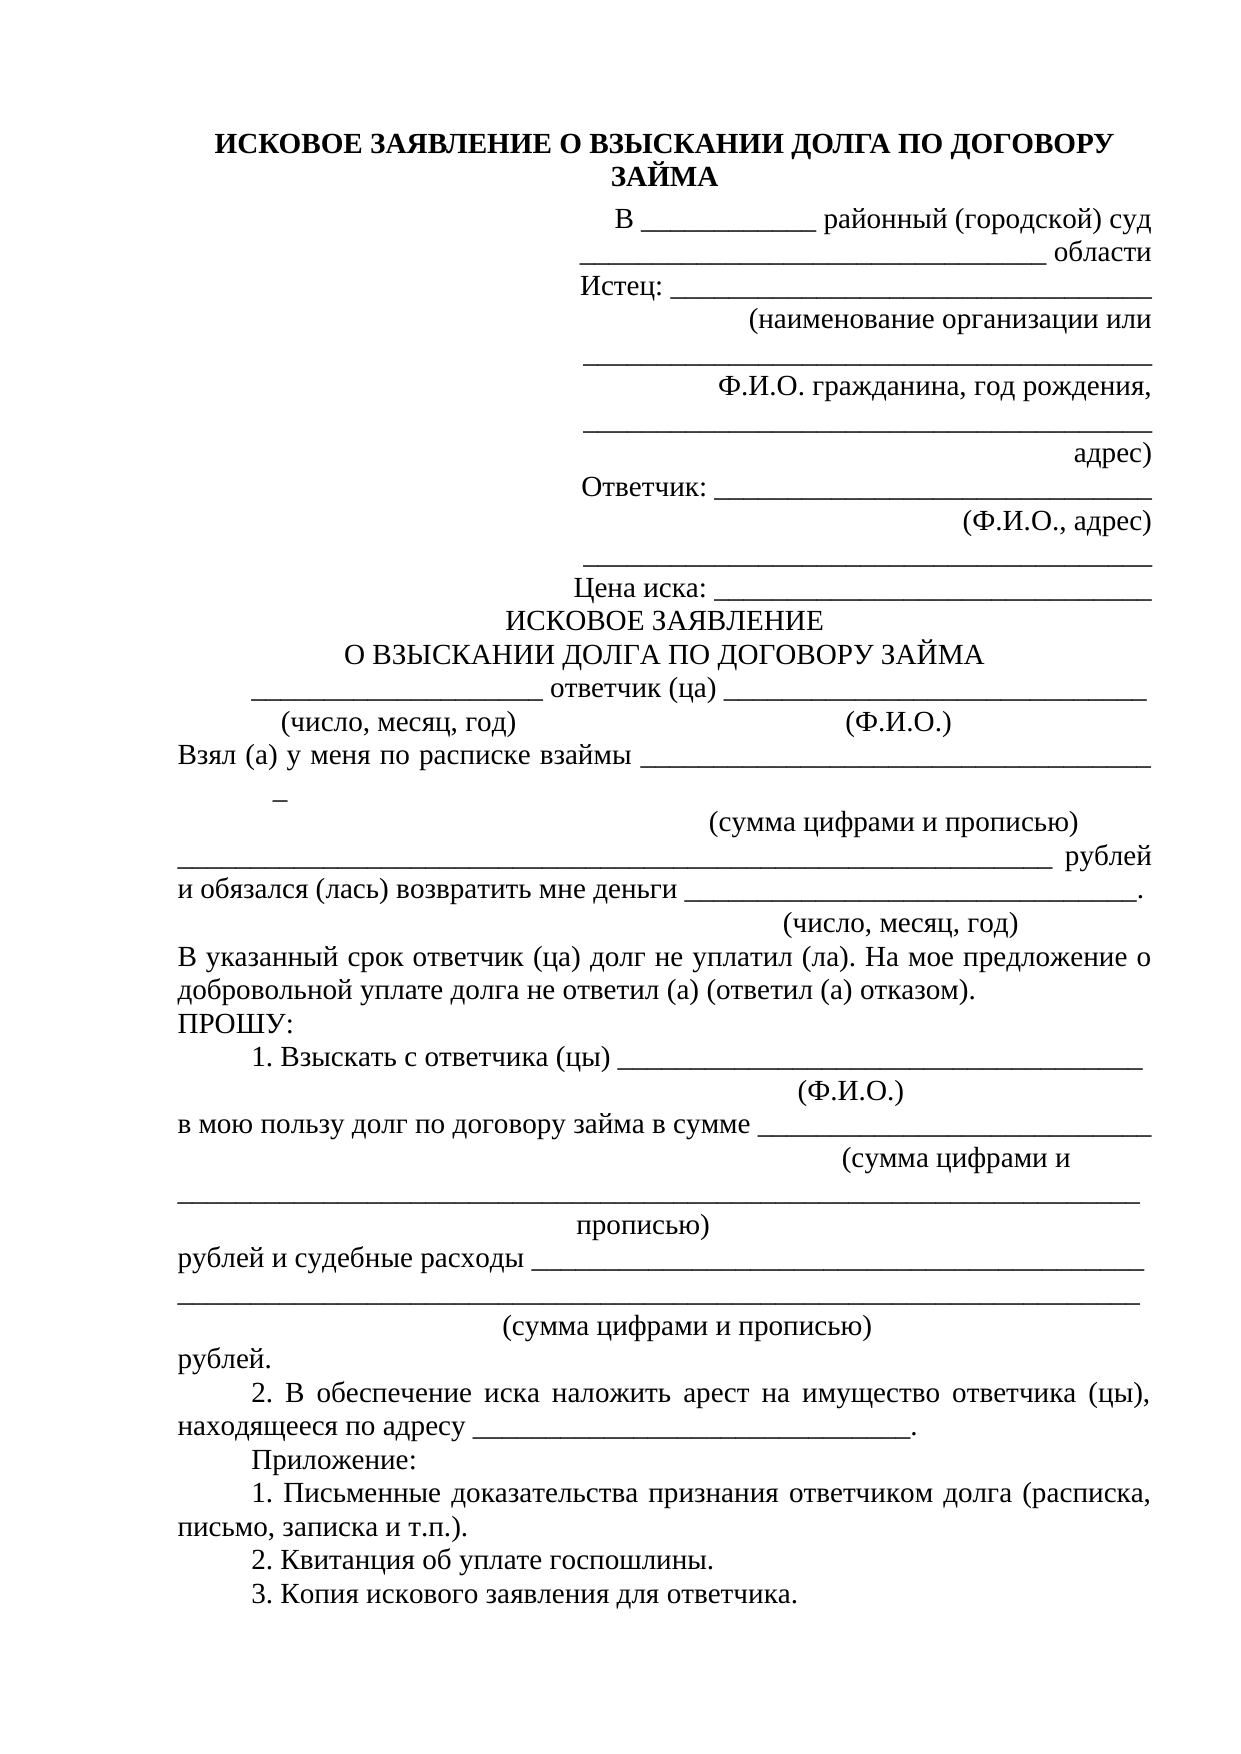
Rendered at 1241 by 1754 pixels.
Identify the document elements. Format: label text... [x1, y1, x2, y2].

text ИСКОВОЕ ЗАЯВЛЕНИЕ О ВЗЫСКАНИИ ДОЛГА ПО ДОГОВОРУ ЗАЙМА [177, 126, 1152, 193]
text Истец: _________________________________ [177, 268, 1152, 301]
text ИСКОВОЕ ЗАЯВЛЕНИЕ [177, 603, 1152, 637]
text В указанный срок ответчик (ца) долг не уплатил (ла). На мое предложение о добровольной уплате долга не ответил (а) (ответил (а) отказом). [177, 939, 1152, 1006]
text рублей и судебные расходы __________________________________________ [177, 1241, 1152, 1274]
text Ответчик: ______________________________ [177, 469, 1152, 503]
text (сумма цифрами и прописью) [177, 804, 1152, 838]
text рублей. [177, 1341, 1152, 1375]
text (сумма цифрами и прописью) [177, 1308, 1152, 1341]
text прописью) [177, 1207, 1152, 1241]
text в мою пользу долг по договору займа в сумме ___________________________ [177, 1106, 1152, 1140]
text Приложение: [177, 1442, 1152, 1475]
text 2. Квитанция об уплате госпошлины. [177, 1542, 1152, 1576]
text (Ф.И.О., адрес) [177, 503, 1152, 536]
text (число, месяц, год) (Ф.И.О.) [177, 704, 1152, 737]
text ____________________ ответчик (ца) _____________________________ [177, 670, 1152, 704]
text 1. Взыскать с ответчика (цы) ____________________________________ [177, 1039, 1152, 1073]
text 2. В обеспечение иска наложить арест на имущество ответчика (цы), находящееся по адресу ______________________________. [177, 1375, 1152, 1442]
text Цена иска: ______________________________ [177, 570, 1152, 603]
text __________________________________________________________________ [177, 1173, 1152, 1207]
text Ф.И.О. гражданина, год рождения, [177, 368, 1152, 402]
text адрес) [177, 436, 1152, 469]
text (число, месяц, год) [177, 905, 1152, 939]
text Взял (а) у меня по расписке взаймы ___________________________________ _ [177, 737, 1152, 804]
text (наименование организации или [177, 301, 1152, 335]
text (Ф.И.О.) [177, 1073, 1152, 1106]
text ПРОШУ: [177, 1006, 1152, 1039]
text _______________________________________ [177, 335, 1152, 368]
text (сумма цифрами и [177, 1140, 1152, 1173]
text О ВЗЫСКАНИИ ДОЛГА ПО ДОГОВОРУ ЗАЙМА [177, 637, 1152, 670]
text _______________________________________ [177, 536, 1152, 570]
text ____________________________________________________________ рублей и обязался (лась) возвратить мне деньги _______________________________. [177, 838, 1152, 905]
text 3. Копия искового заявления для ответчика. [177, 1576, 1152, 1609]
text ________________________________ области [177, 234, 1152, 268]
text __________________________________________________________________ [177, 1274, 1152, 1308]
text 1. Письменные доказательства признания ответчиком долга (расписка, письмо, записка и т.п.). [177, 1475, 1152, 1542]
text В ____________ районный (городской) суд [177, 201, 1152, 234]
text _______________________________________ [177, 402, 1152, 436]
